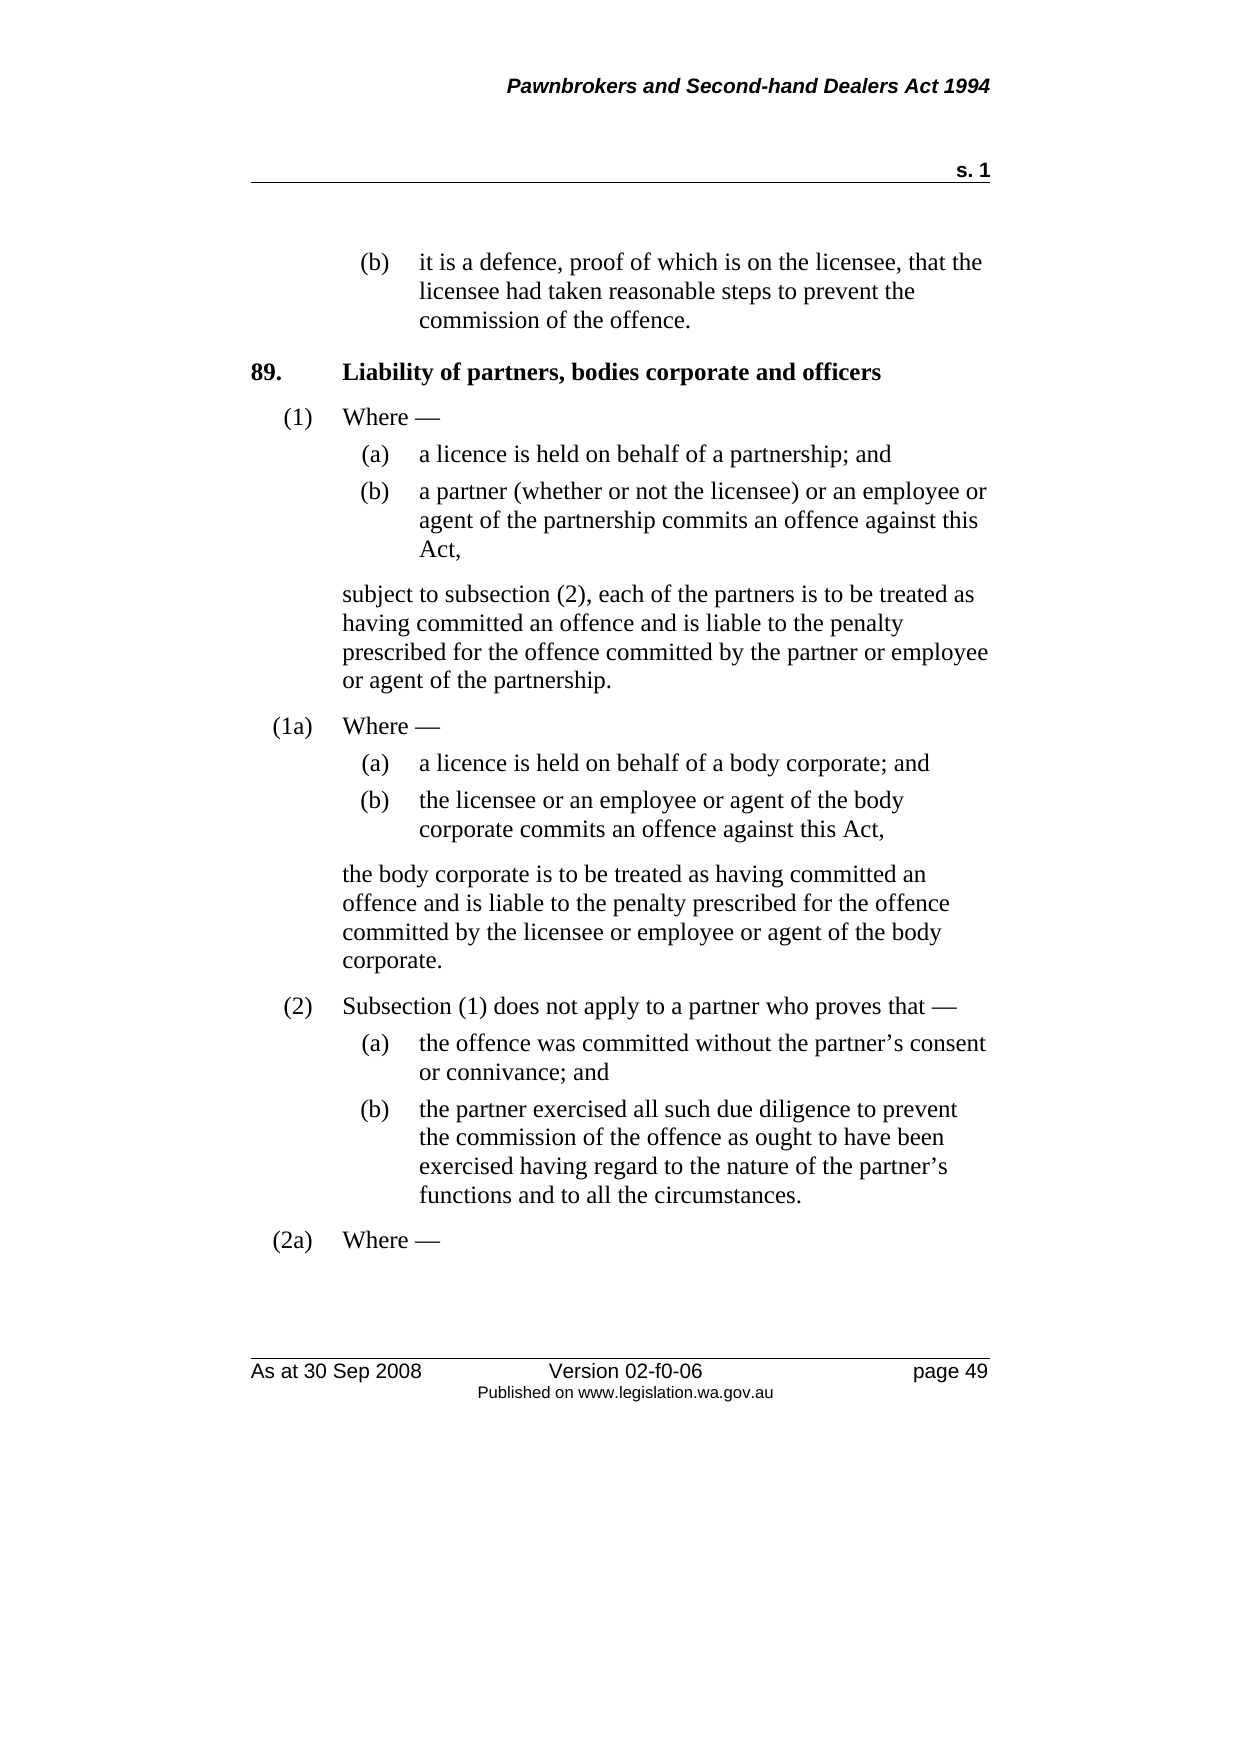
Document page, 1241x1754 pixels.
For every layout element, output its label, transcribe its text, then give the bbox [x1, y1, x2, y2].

text (1a) Where — [251, 711, 990, 739]
text (2a) Where — [251, 1225, 990, 1254]
subtitle 89. Liability of partners, bodies corporate and officers [251, 357, 990, 385]
text (a) a licence is held on behalf of a partnership; and [251, 439, 990, 468]
text (b) a partner (whether or not the licensee) or an employee or agent of the partnership commits an offence against this Act, [251, 476, 990, 562]
text (1) Where — [251, 402, 990, 431]
text (a) the offence was committed without the partner’s consent or connivance; and [251, 1028, 990, 1085]
text (b) it is a defence, proof of which is on the licensee, that the licensee had taken reasonable steps to prevent the commission of the offence. [251, 247, 990, 334]
text (b) the partner exercised all such due diligence to prevent the commission of the offence as ought to have been exercised having regard to the nature of the partner’s functions and to all the circumstances. [251, 1094, 990, 1209]
text the body corporate is to be treated as having committed an offence and is liable to the penalty prescribed for the offence committed by the licensee or employee or agent of the body corporate. [251, 859, 990, 974]
text (b) the licensee or an employee or agent of the body corporate commits an offence against this Act, [251, 785, 990, 842]
text (2) Subsection (1) does not apply to a partner who proves that — [251, 991, 990, 1019]
text subject to subsection (2), each of the partners is to be treated as having committed an offence and is liable to the penalty prescribed for the offence committed by the partner or employee or agent of the partnership. [251, 579, 990, 694]
text (a) a licence is held on behalf of a body corporate; and [251, 748, 990, 777]
